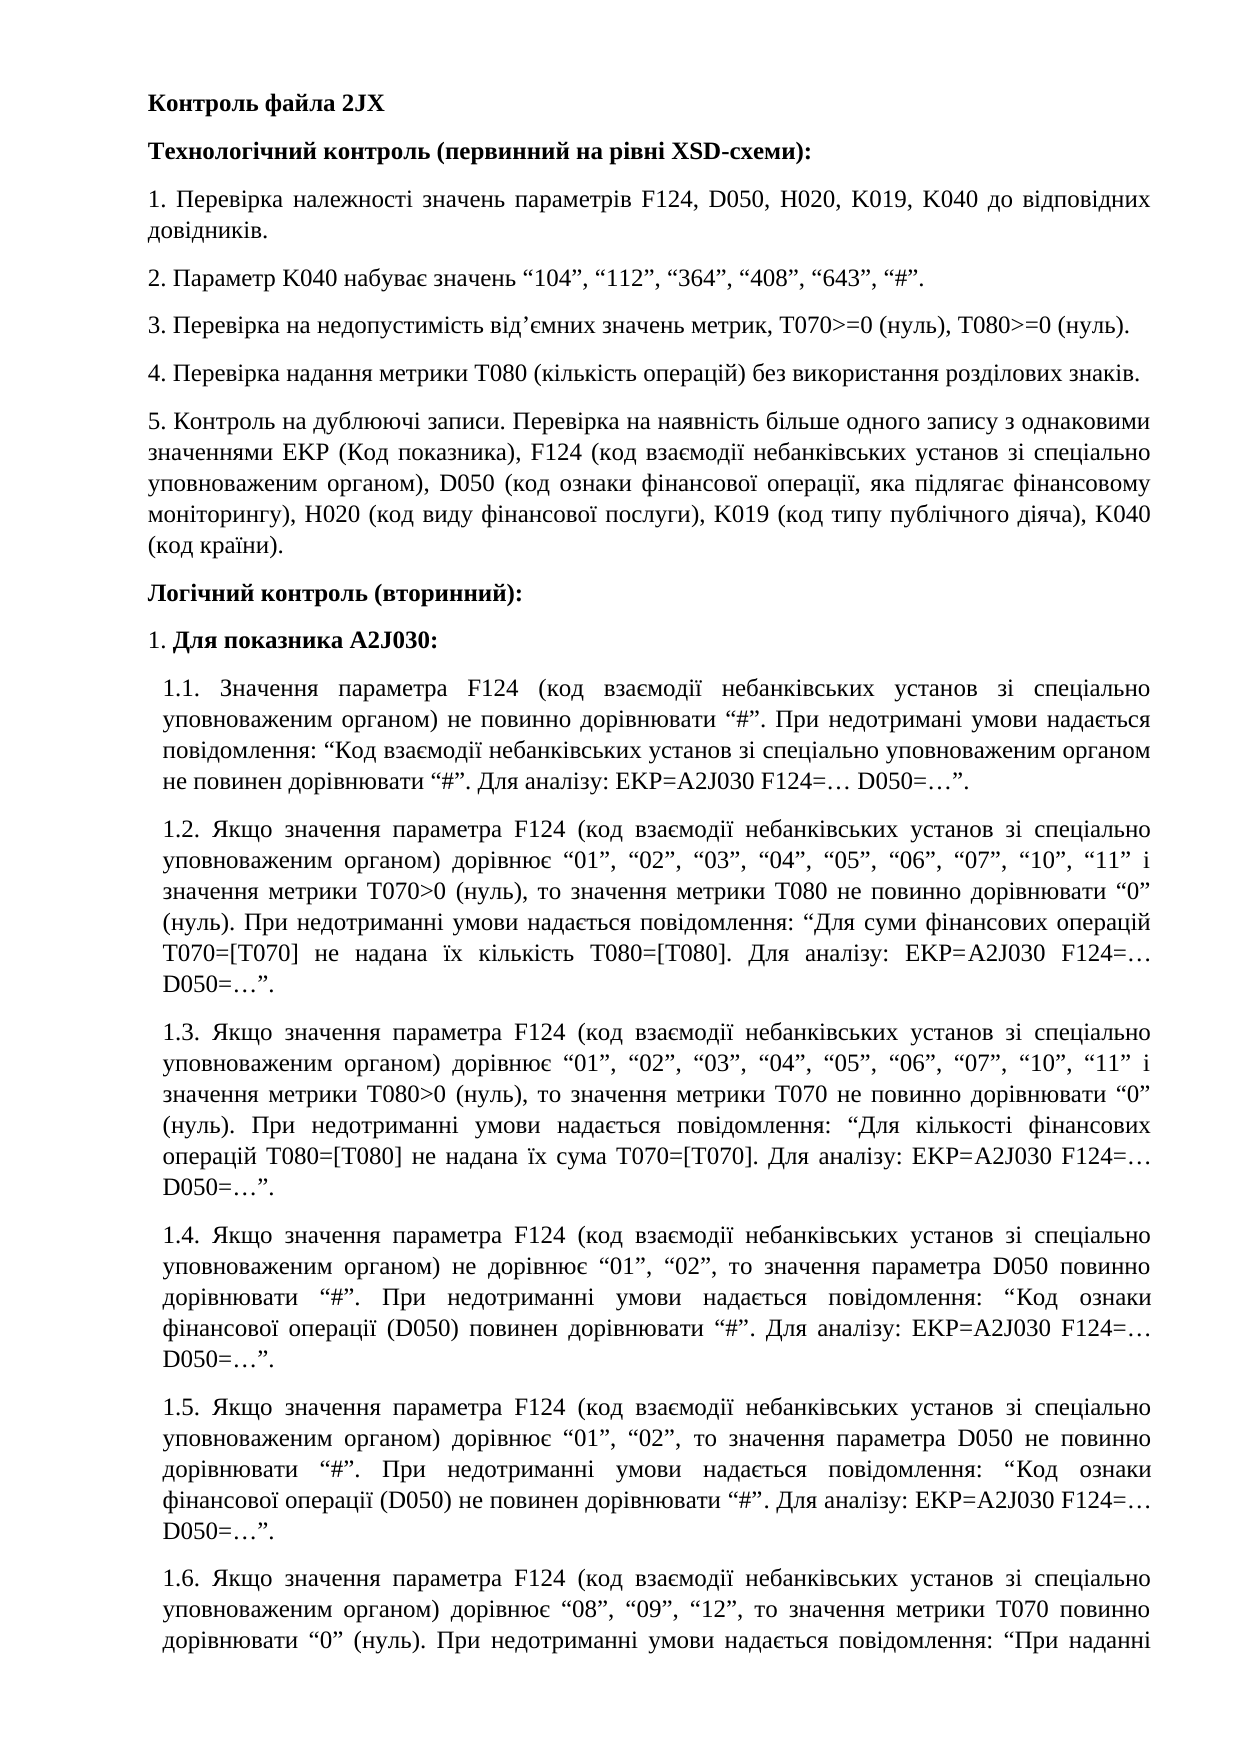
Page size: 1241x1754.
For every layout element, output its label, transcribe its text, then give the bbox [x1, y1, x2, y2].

text 3. Перевірка на недопустимість від’ємних значень метрик, Т070>=0 (нуль), Т080>=0 (нуль). [148, 310, 1152, 339]
text 5. Контроль на дублюючі записи. Перевірка на наявність більше одного запису з однаковими значеннями EKP (Код показника), F124 (код взаємодії небанківських установ зі спеціально уповноваженим органом), D050 (код ознаки фінансової операції, яка підлягає фінансовому моніторингу), H020 (код виду фінансової послуги), K019 (код типу публічного діяча), K040 (код країни). [148, 406, 1152, 559]
text 1.4. Якщо значення параметра F124 (код взаємодії небанківських установ зі спеціально уповноваженим органом) не дорівнює “01”, “02”, то значення параметра D050 повинно дорівнювати “#”. При недотриманні умови надається повідомлення: “Код ознаки фінансової операції (D050) повинен дорівнювати “#”. Для аналізу: EKP=A2J030 F124=… D050=…”. [162, 1220, 1152, 1373]
text Логічний контроль (вторинний): [148, 578, 1152, 606]
text 4. Перевірка надання метрики Т080 (кількість операцій) без використання розділових знаків. [148, 358, 1152, 387]
text 1.5. Якщо значення параметра F124 (код взаємодії небанківських установ зі спеціально уповноваженим органом) дорівнює “01”, “02”, то значення параметра D050 не повинно дорівнювати “#”. При недотриманні умови надається повідомлення: “Код ознаки фінансової операції (D050) не повинен дорівнювати “#”. Для аналізу: EKP=A2J030 F124=… D050=…”. [162, 1392, 1152, 1544]
text 2. Параметр K040 набуває значень “104”, “112”, “364”, “408”, “643”, “#”. [148, 263, 1152, 291]
text Контроль файла 2JХ [148, 88, 1152, 117]
text Технологічний контроль (первинний на рівні XSD-схеми): [148, 136, 1152, 165]
text 1.2. Якщо значення параметра F124 (код взаємодії небанківських установ зі спеціально уповноваженим органом) дорівнює “01”, “02”, “03”, “04”, “05”, “06”, “07”, “10”, “11” і значення метрики Т070>0 (нуль), то значення метрики Т080 не повинно дорівнювати “0” (нуль). При недотриманні умови надається повідомлення: “Для суми фінансових операцій Т070=[Т070] не надана їх кількість Т080=[Т080]. Для аналізу: ЕKР=A2J030 F124=… D050=…”. [162, 814, 1152, 998]
text 1.1. Значення параметра F124 (код взаємодії небанківських установ зі спеціально уповноваженим органом) не повинно дорівнювати “#”. При недотримані умови надається повідомлення: “Код взаємодії небанківських установ зі спеціально уповноваженим органом не повинен дорівнювати “#”. Для аналізу: EKP=A2J030 F124=… D050=…”. [162, 673, 1152, 795]
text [162, 1563, 1152, 1654]
text 1. Перевірка належності значень параметрів F124, D050, H020, K019, K040 до відповідних довідників. [148, 184, 1152, 244]
text 1.3. Якщо значення параметра F124 (код взаємодії небанківських установ зі спеціально уповноваженим органом) дорівнює “01”, “02”, “03”, “04”, “05”, “06”, “07”, “10”, “11” і значення метрики Т080>0 (нуль), то значення метрики Т070 не повинно дорівнювати “0” (нуль). При недотриманні умови надається повідомлення: “Для кількості фінансових операцій Т080=[Т080] не надана їх сума Т070=[Т070]. Для аналізу: ЕKР=A2J030 F124=… D050=…”. [162, 1017, 1152, 1201]
text 1. Для показника A2J030: [148, 625, 1152, 654]
